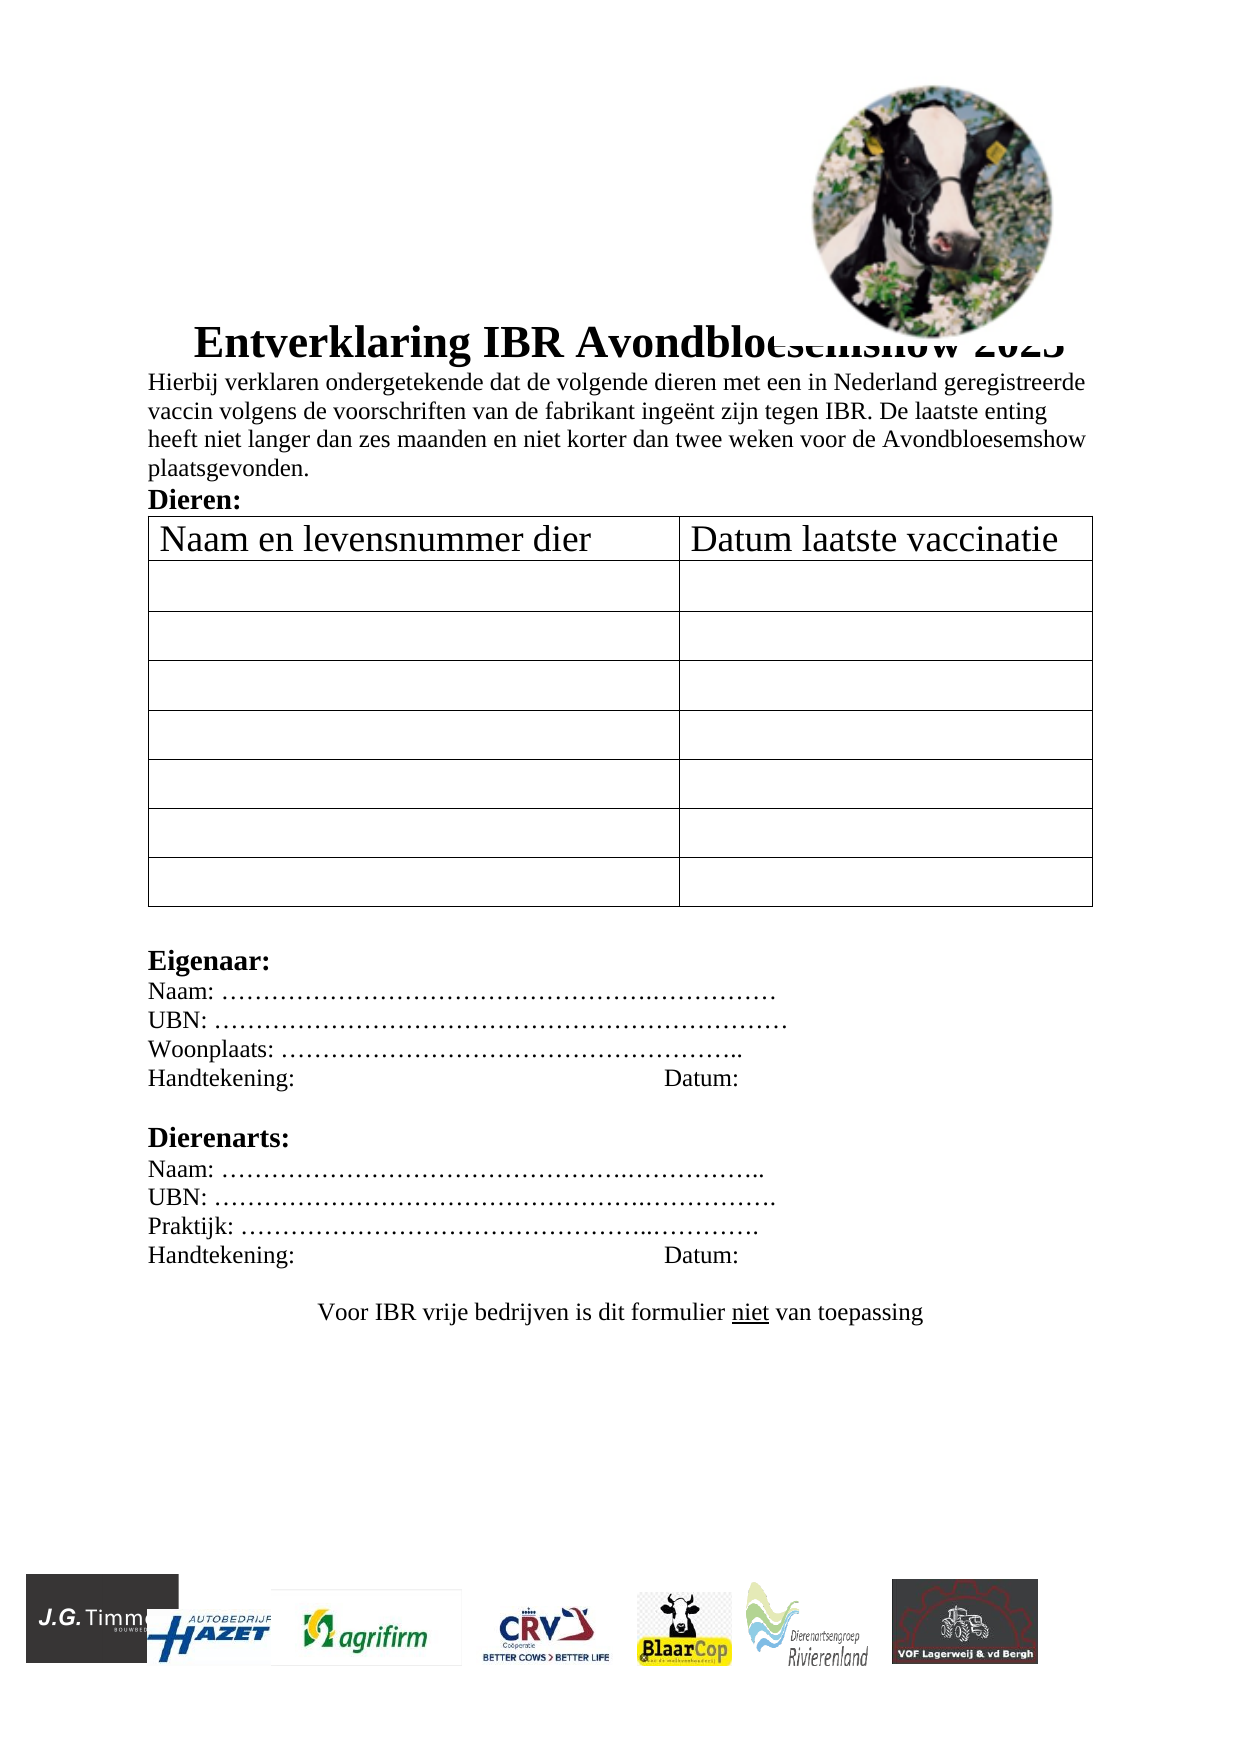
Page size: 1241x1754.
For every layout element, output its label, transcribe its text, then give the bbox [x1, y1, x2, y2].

table_cell [680, 661, 1092, 709]
table_cell [680, 858, 1092, 906]
text Eigenaar: [148, 943, 1093, 976]
text Voor IBR vrije bedrijven is dit formulier niet van toepassing [148, 1297, 1093, 1326]
text Entverklaring IBR Avondbloesemshow 2023 [148, 314, 1093, 367]
picture [637, 1592, 732, 1666]
text Naam: ………………………………………….…………….. [148, 1154, 1093, 1182]
text Dieren: [148, 482, 1093, 516]
table_cell [149, 561, 679, 611]
picture [774, 75, 1143, 346]
text Naam: …………………………………………….…………… [148, 976, 1093, 1005]
picture [892, 1579, 1038, 1664]
table_header Naam en levensnummer dier [149, 517, 679, 560]
table_cell [149, 760, 679, 808]
text UBN: …………………………………………………………… [148, 1005, 1093, 1034]
text Woonplaats: ……………………………………………….. [148, 1034, 1093, 1063]
table_cell [680, 561, 1092, 611]
picture [26, 1574, 462, 1666]
text Handtekening: Datum: [148, 1240, 1093, 1269]
table_cell [149, 612, 679, 660]
table_cell [149, 858, 679, 906]
table_cell [149, 711, 679, 759]
table_cell [680, 612, 1092, 660]
text Handtekening: Datum: [148, 1063, 1093, 1091]
text UBN: …………………………………………….……………. [148, 1182, 1093, 1211]
picture [476, 1606, 613, 1665]
table_cell [680, 760, 1092, 808]
text Dierenarts: [148, 1120, 1093, 1154]
text Hierbij verklaren ondergetekende dat de volgende dieren met een in Nederland geregistreerde vaccin volgens de voorschriften van de fabrikant ingeënt zijn tegen IBR. De laatste enting heeft niet langer dan zes maanden en niet korter dan twee weken voor de Avondbloesemshow plaatsgevonden. [148, 367, 1093, 482]
table_cell [149, 809, 679, 857]
table_cell [680, 809, 1092, 857]
picture [746, 1582, 868, 1666]
table_cell [680, 711, 1092, 759]
text Praktijk: …………………………………………..…………. [148, 1211, 1093, 1240]
table_cell [149, 661, 679, 709]
table_header Datum laatste vaccinatie [680, 517, 1092, 560]
